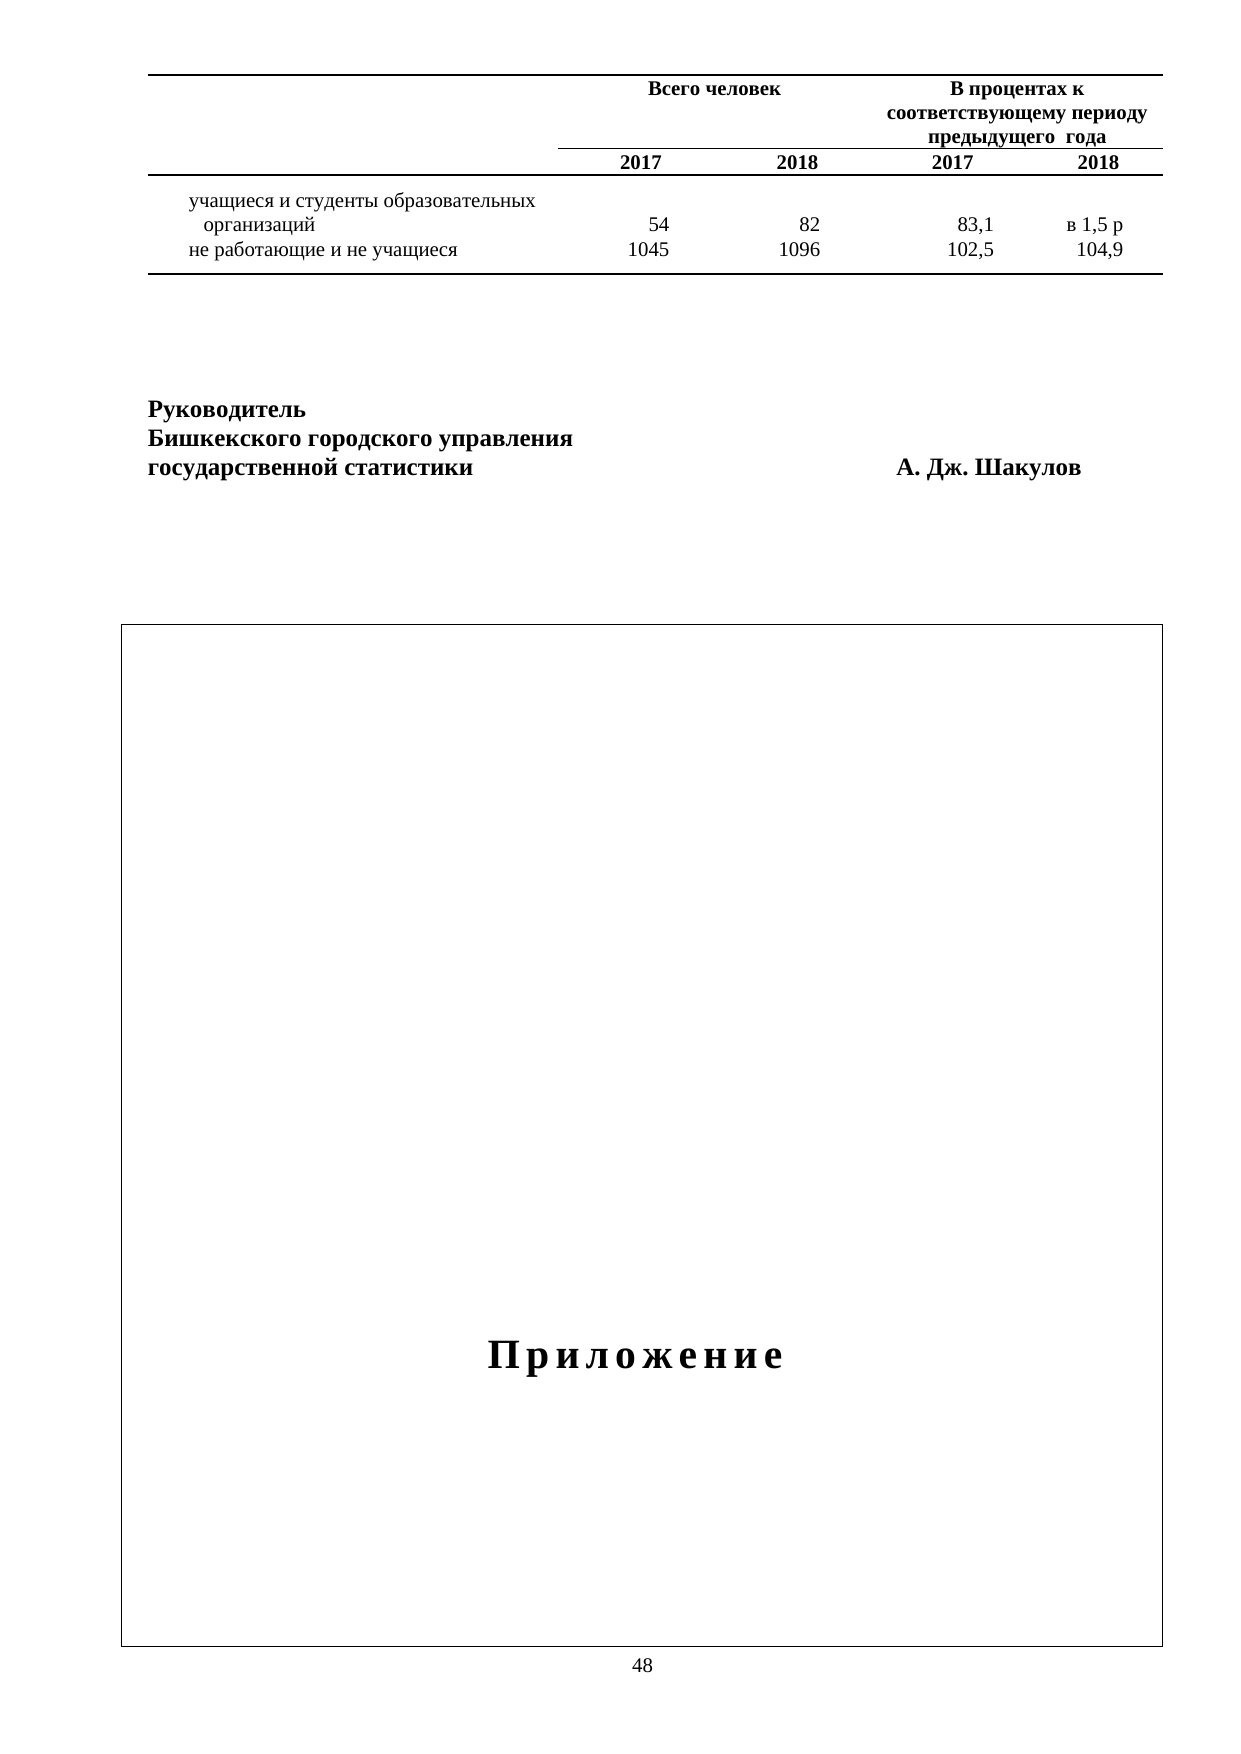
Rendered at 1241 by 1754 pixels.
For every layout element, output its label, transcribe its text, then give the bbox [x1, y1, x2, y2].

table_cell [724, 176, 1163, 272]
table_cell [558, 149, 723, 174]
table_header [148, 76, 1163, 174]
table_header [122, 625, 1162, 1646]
text государственной статистики А. Дж. Шакулов [148, 452, 1137, 481]
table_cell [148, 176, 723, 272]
text Руководитель [148, 394, 1137, 423]
text Бишкекского городского управления [148, 423, 1137, 452]
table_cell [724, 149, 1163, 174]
